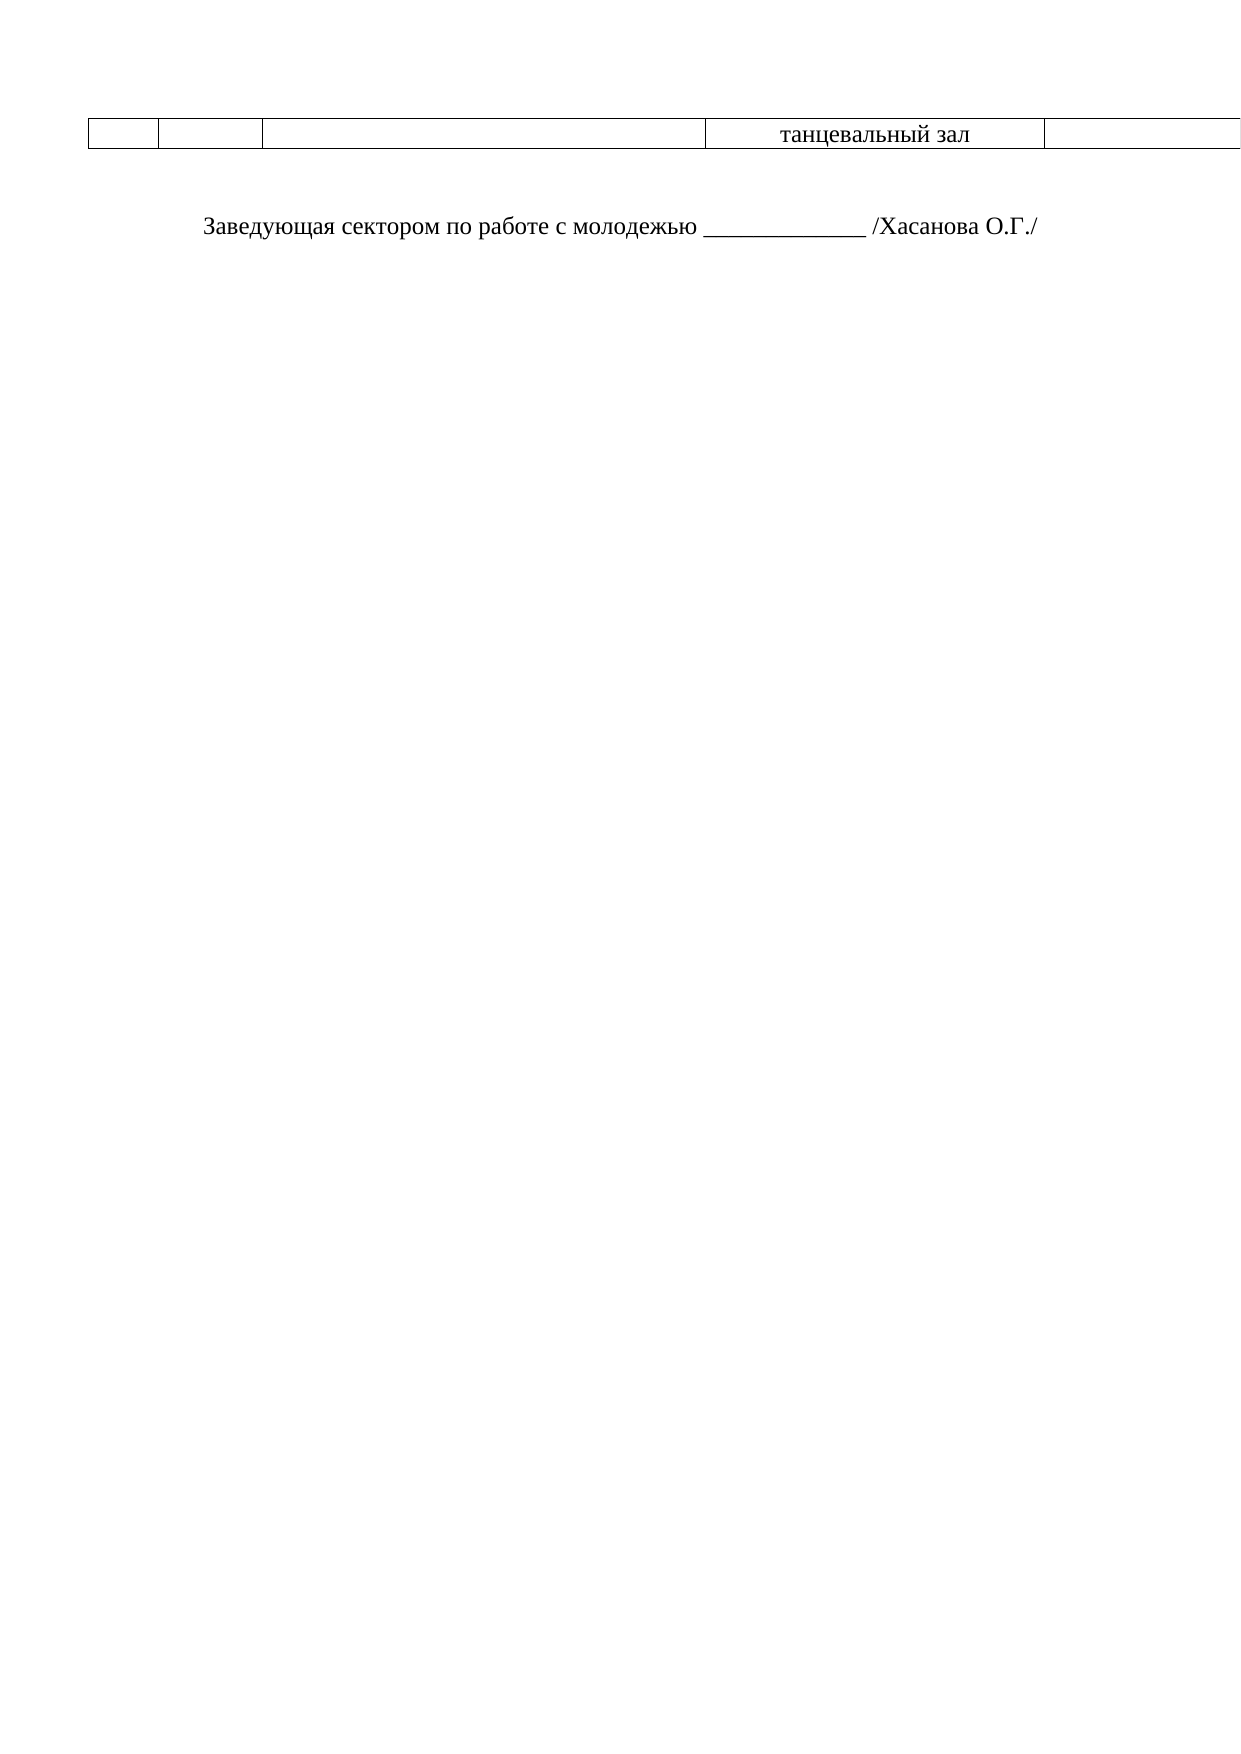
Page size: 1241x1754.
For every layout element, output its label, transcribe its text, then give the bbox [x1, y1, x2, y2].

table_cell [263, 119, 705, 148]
text Заведующая сектором по работе с молодежью _____________ /Хасанова О.Г./ [88, 211, 1152, 240]
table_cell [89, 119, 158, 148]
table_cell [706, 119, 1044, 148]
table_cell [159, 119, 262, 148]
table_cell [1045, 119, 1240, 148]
